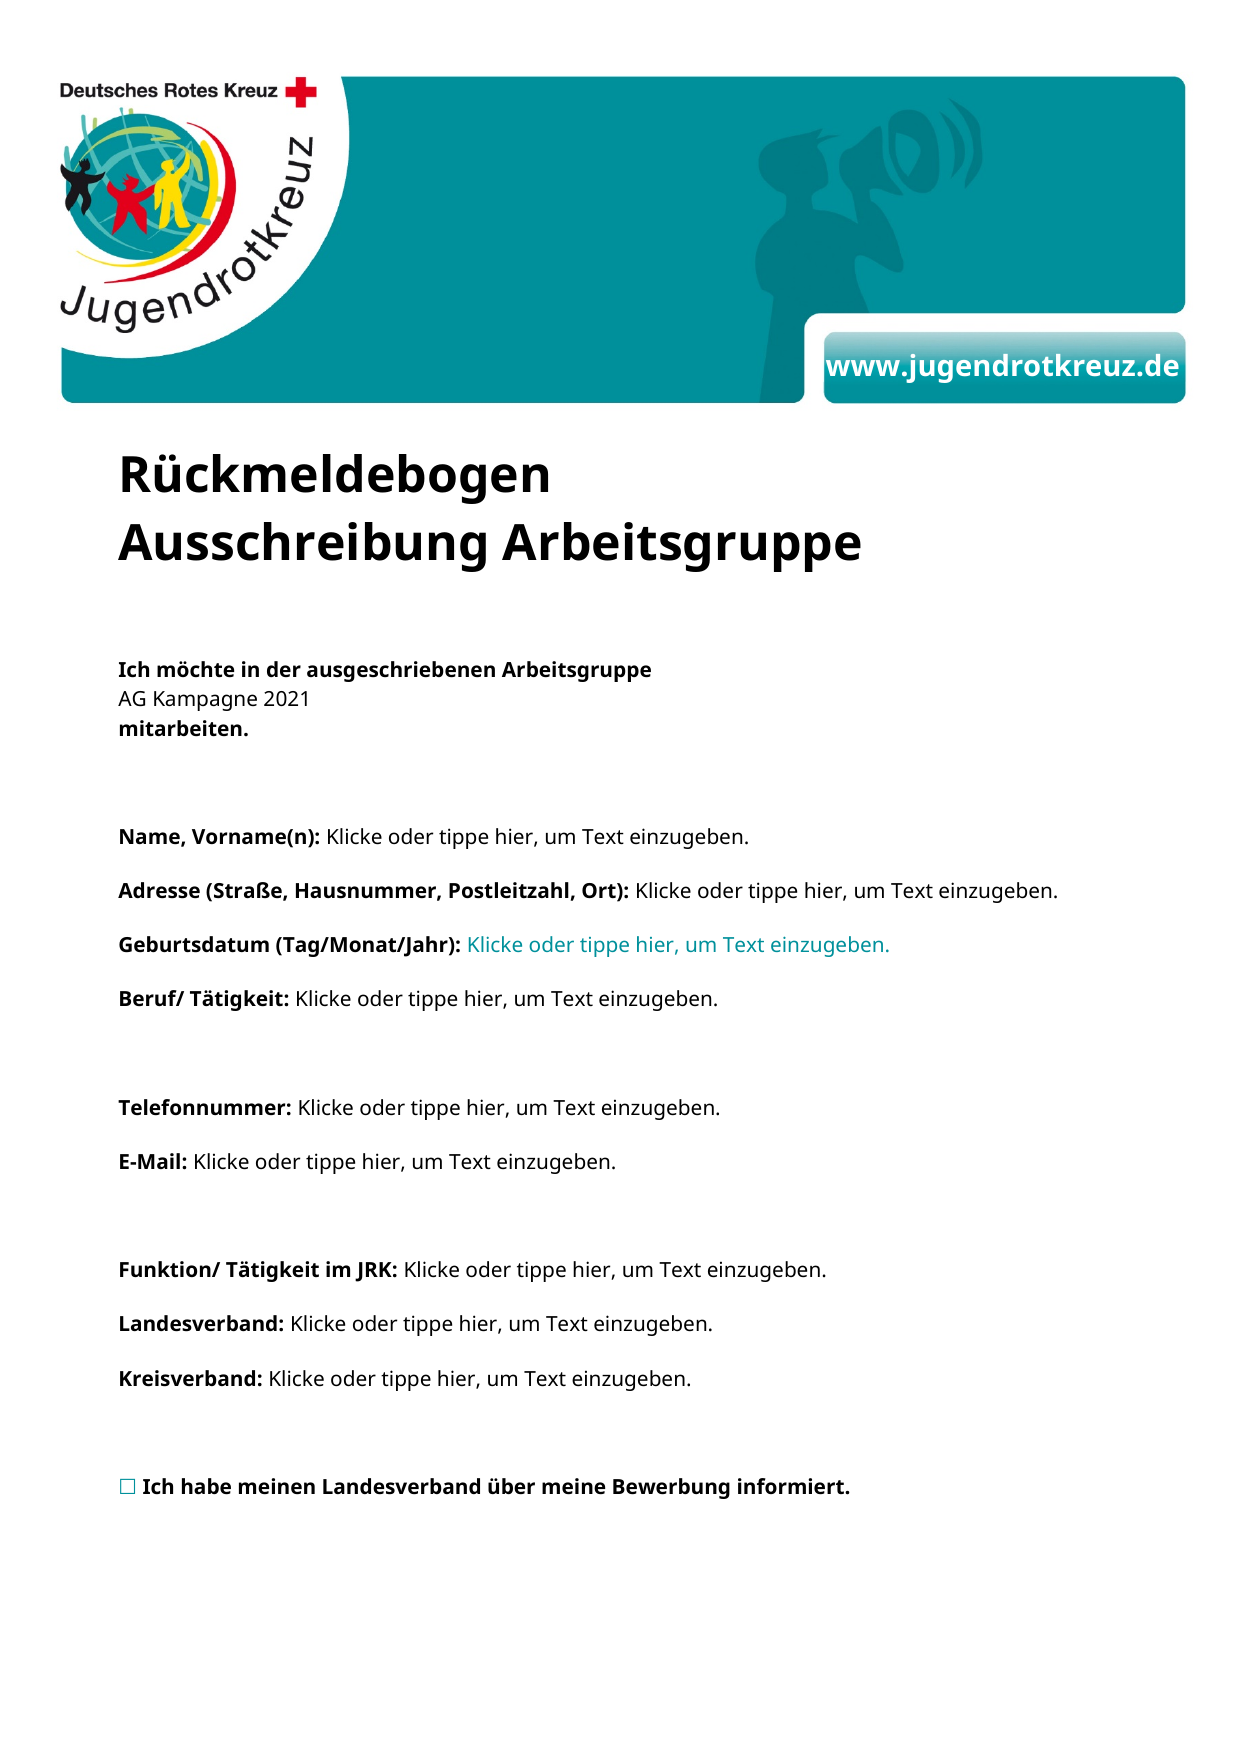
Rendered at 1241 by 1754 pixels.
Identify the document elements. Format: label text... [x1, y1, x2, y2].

text E-Mail: [118, 1146, 1122, 1175]
text Telefonnummer: [118, 1092, 1122, 1121]
text Landesverband: [118, 1308, 1122, 1338]
subtitle Rückmeldebogen Ausschreibung Arbeitsgruppe [118, 439, 1122, 575]
text Geburtsdatum (Tag/Monat/Jahr): [118, 929, 1122, 958]
text Name, Vorname(n): [118, 821, 1122, 850]
text Ich habe meinen Landesverband über meine Bewerbung informiert. [118, 1471, 1122, 1500]
text Kreisverband: [118, 1363, 1122, 1392]
text Ich möchte in der ausgeschriebenen Arbeitsgruppe mitarbeiten. [118, 654, 1122, 742]
picture [2, 17, 1241, 421]
text Adresse (Straße, Hausnummer, Postleitzahl, Ort): [118, 875, 1122, 904]
text Funktion/ Tätigkeit im JRK: [118, 1254, 1122, 1283]
text Beruf/ Tätigkeit: [118, 983, 1122, 1013]
